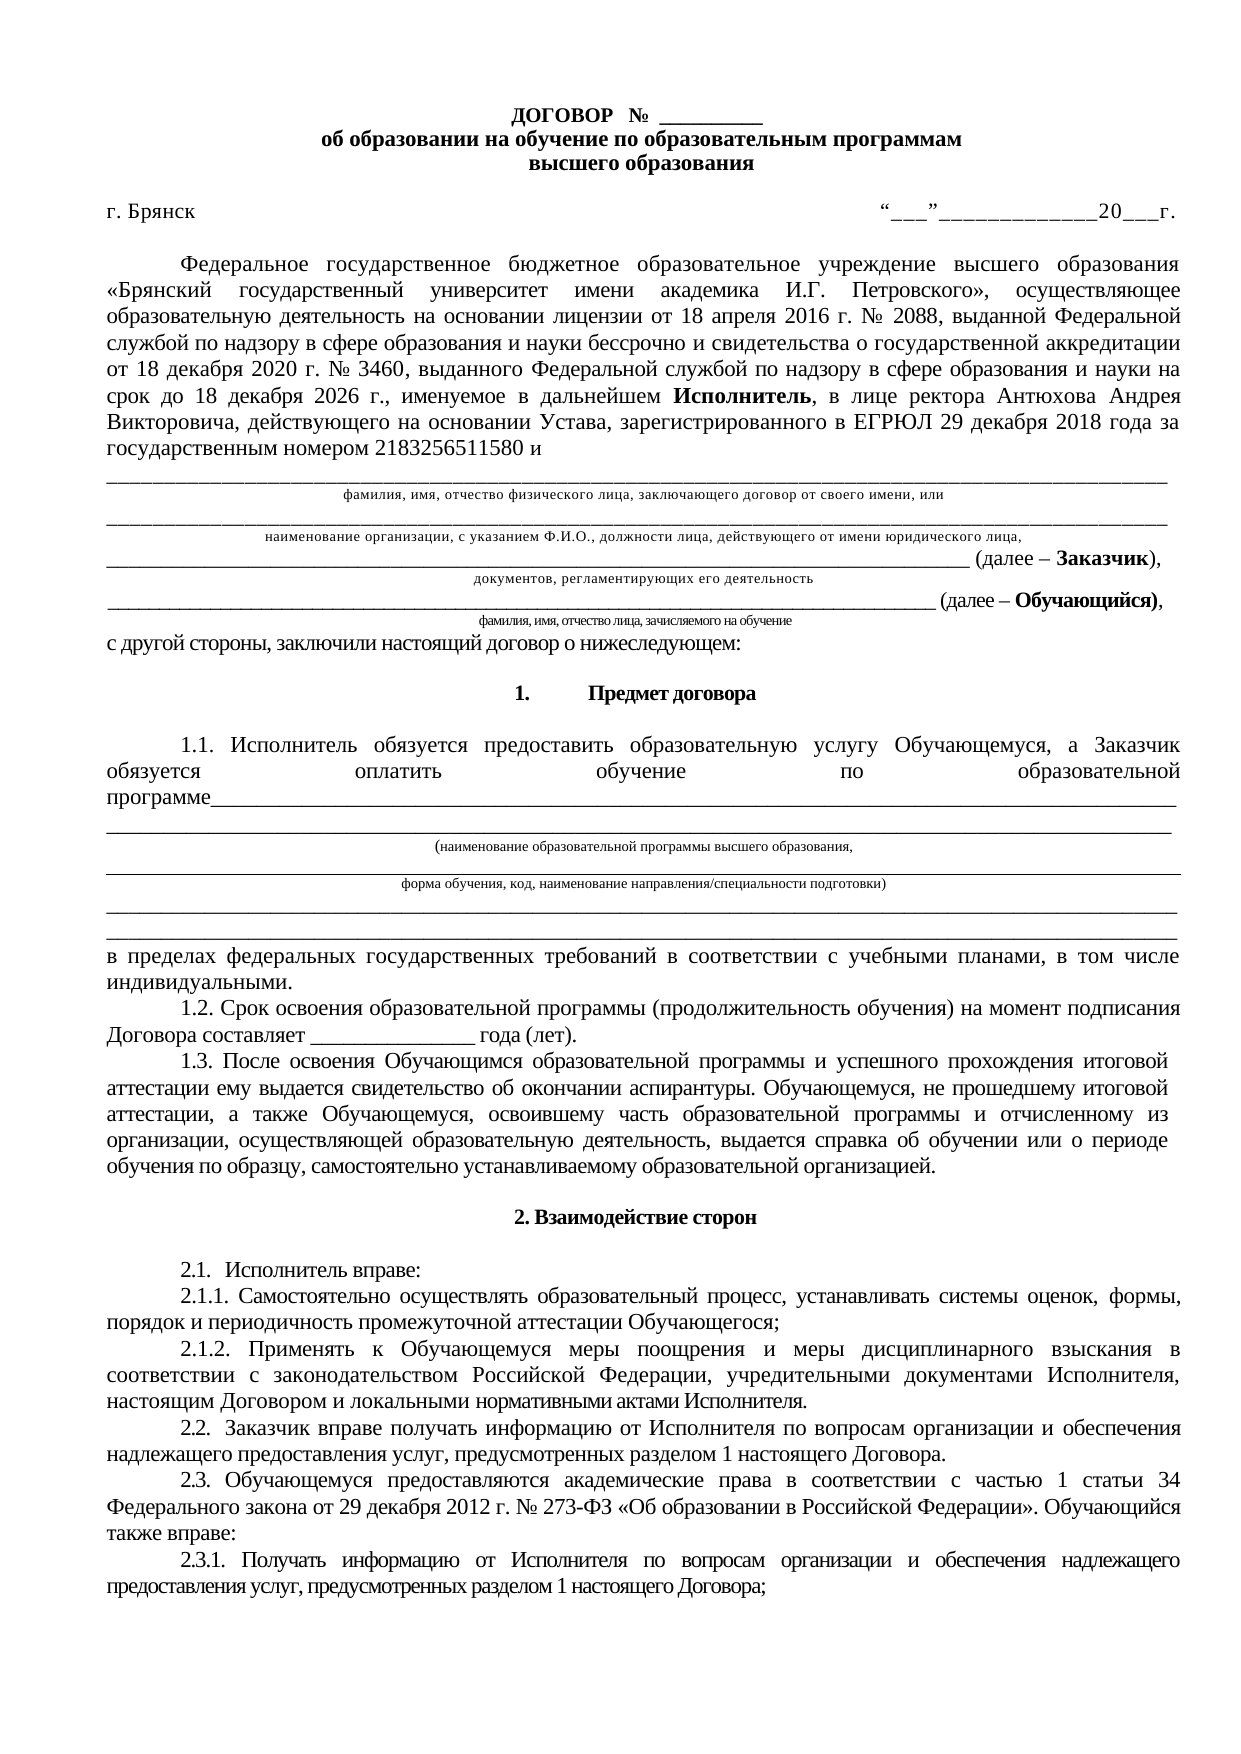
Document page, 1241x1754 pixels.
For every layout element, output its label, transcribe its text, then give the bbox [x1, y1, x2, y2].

text фамилия, имя, отчество физического лица, заключающего договор от своего имени, или [106, 486, 1181, 503]
text _________________________________________________________________________________ (далее – Обучающийся), фамилия, имя, отчество лица, зачисляемого на обучение [106, 587, 1165, 629]
text в пределах федеральных государственных требований в соответствии с учебными планами, в том числе индивидуальными. [106, 942, 1181, 994]
text ____________________________________________________________________________________________ [106, 461, 1181, 486]
text ____________________________________________________________________________________________ [106, 503, 1181, 528]
text наименование организации, с указанием Ф.И.О., должности лица, действующего от имени юридического лица, [106, 528, 1181, 545]
text Федеральное государственное бюджетное образовательное учреждение высшего образования «Брянский государственный университет имени академика И.Г. Петровского», осуществляющее образовательную деятельность на основании лицензии от 18 апреля 2016 г. № 2088, выданной Федеральной службой по надзору в сфере образования и науки бессрочно и свидетельства о государственной аккредитации от 18 декабря 2020 г. № 3460, выданного Федеральной службой по надзору в сфере образования и науки на срок до 18 декабря 2026 г., именуемое в дальнейшем Исполнитель, в лице ректора Антюхова Андрея Викторовича, действующего на основании Устава, зарегистрированного в ЕГРЮЛ 29 декабря 2018 года за государственным номером 2183256511580 и [106, 250, 1181, 461]
list Заказчик вправе получать информацию от Исполнителя по вопросам организации и обеспечения надлежащего предоставления услуг, предусмотренных разделом 1 настоящего Договора. [106, 1414, 1181, 1467]
text (наименование образовательной программы высшего образования, [106, 836, 1181, 855]
text г. Брянск “___”_____________20___г. [106, 198, 1181, 223]
text высшего образования [106, 151, 1176, 175]
text 1.2. Срок освоения образовательной программы (продолжительность обучения) на момент подписания Договора составляет _______________ года (лет). [106, 994, 1181, 1047]
text 2.1.2. Применять к Обучающемуся меры поощрения и меры дисциплинарного взыскания в соответствии с законодательством Российской Федерации, учредительными документами Исполнителя, настоящим Договором и локальными нормативными актами Исполнителя. [106, 1335, 1181, 1414]
text об образовании на обучение по образовательным программам [106, 127, 1176, 151]
text 1.1. Исполнитель обязуется предоставить образовательную услугу Обучающемуся, а Заказчик обязуется оплатить обучение по образовательной программе_____________________________________________________________________________________ _____________________________________________________________________________________________ [106, 731, 1181, 836]
text __________________________________________________________________________________________________ [106, 917, 1181, 942]
text ДОГОВОР № __________ [106, 103, 1167, 127]
text 1.3. После освоения Обучающимся образовательной программы и успешного прохождения итоговой аттестации ему выдается свидетельство об окончании аспирантуры. Обучающемуся, не прошедшему итоговой аттестации, а также Обучающемуся, освоившему часть образовательной программы и отчисленному из организации, осуществляющей образовательную деятельность, выдается справка об обучении или о периоде обучения по образцу, самостоятельно устанавливаемому образовательной организацией. [106, 1047, 1169, 1179]
text форма обучения, код, наименование направления/специальности подготовки) [106, 875, 1181, 891]
text 2. Взаимодействие сторон [106, 1204, 1165, 1229]
list Предмет договора [106, 680, 1165, 705]
text 2.1.1. Самостоятельно осуществлять образовательный процесс, устанавливать системы оценок, формы, порядок и периодичность промежуточной аттестации Обучающегося; [106, 1282, 1181, 1335]
text 2.3.1. Получать информацию от Исполнителя по вопросам организации и обеспечения надлежащего предоставления услуг, предусмотренных разделом 1 настоящего Договора; [106, 1546, 1181, 1598]
text с другой стороны, заключили настоящий договор о нижеследующем: [106, 629, 1165, 655]
text 2.1. Исполнитель вправе: [106, 1256, 1181, 1282]
text __________________________________________________________________________________________________ [106, 891, 1181, 917]
text _______________________________________________________________________________ (далее – Заказчик), [106, 545, 1181, 570]
list Обучающемуся предоставляются академические права в соответствии с частью 1 статьи 34 Федерального закона от 29 декабря 2012 г. № 273-ФЗ «Об образовании в Российской Федерации». Обучающийся также вправе: [106, 1467, 1181, 1546]
text документов, регламентирующих его деятельность [106, 570, 1181, 587]
